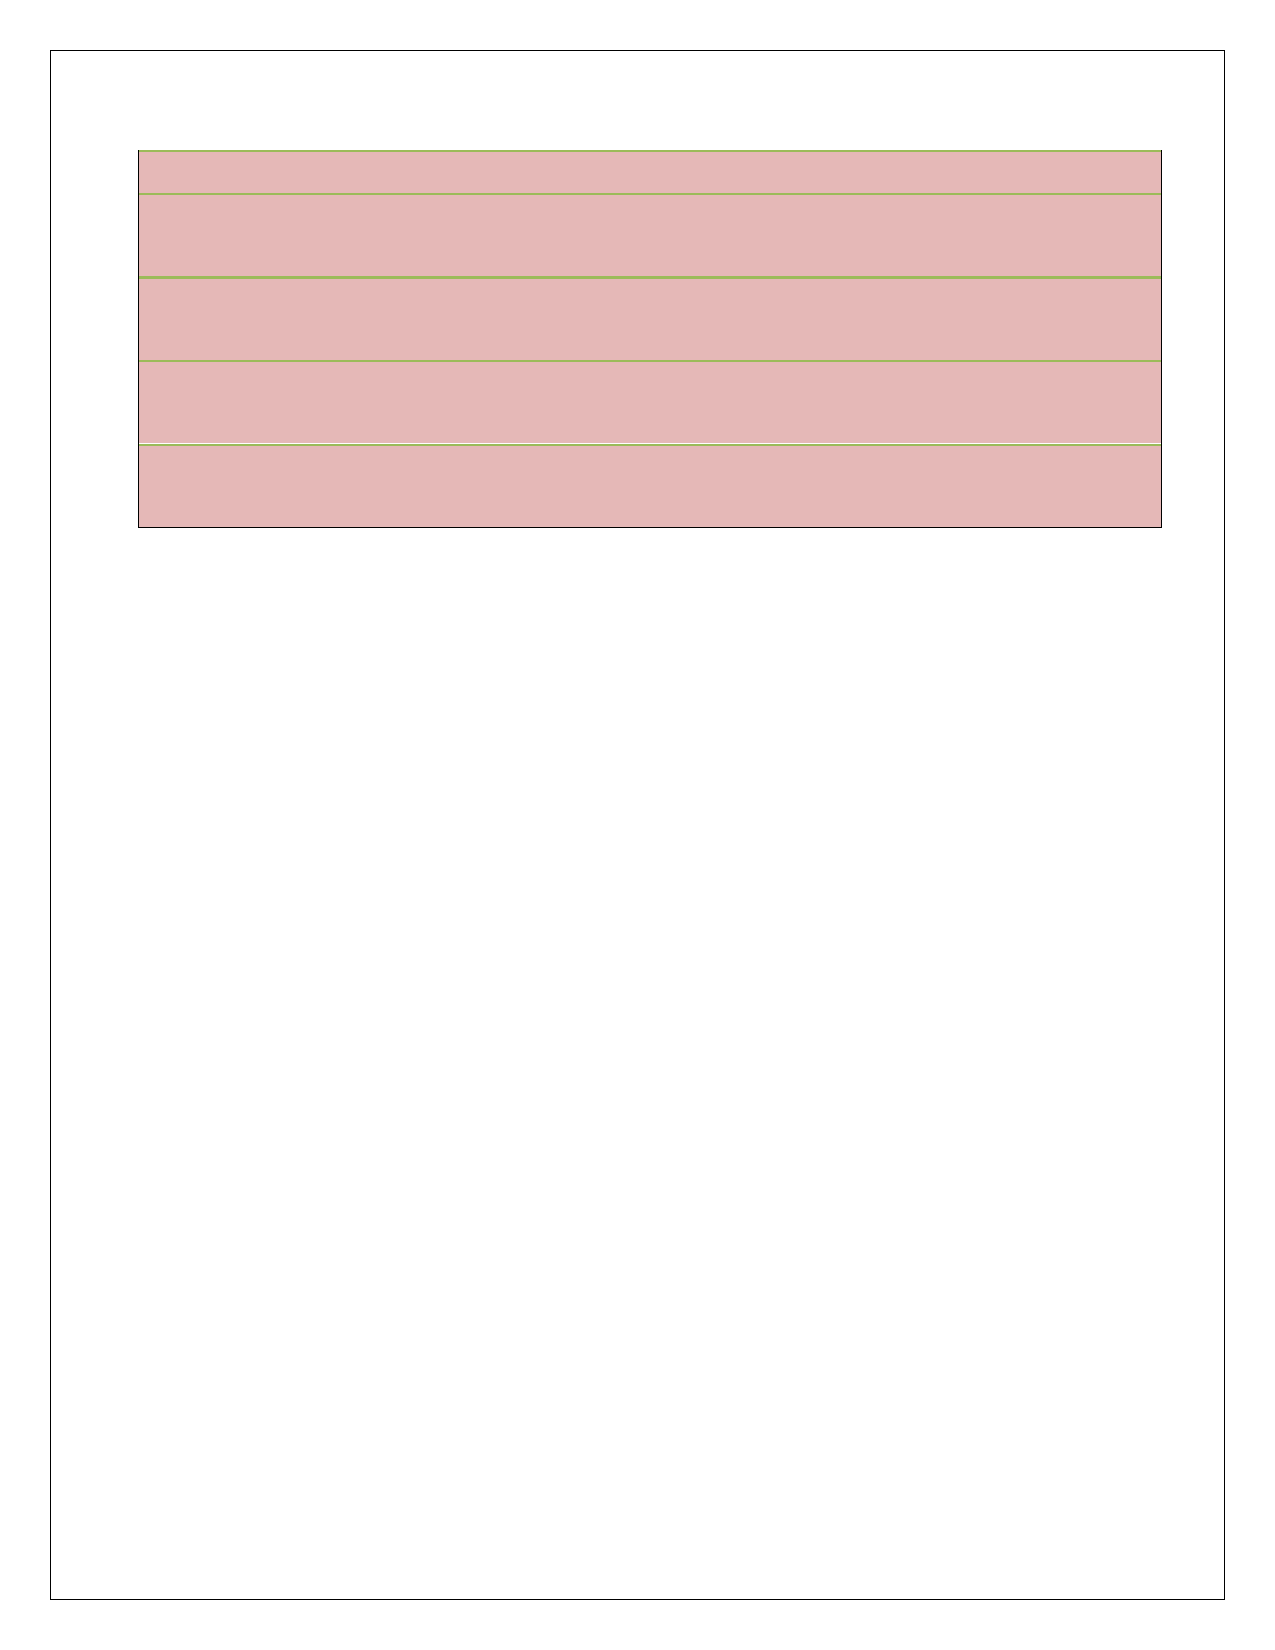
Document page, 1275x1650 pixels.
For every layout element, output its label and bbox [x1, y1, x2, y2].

table_cell [139, 279, 1161, 360]
table_cell [139, 152, 1161, 193]
table_cell [139, 362, 1161, 443]
table_cell [139, 195, 1161, 276]
table_cell [139, 446, 1161, 527]
